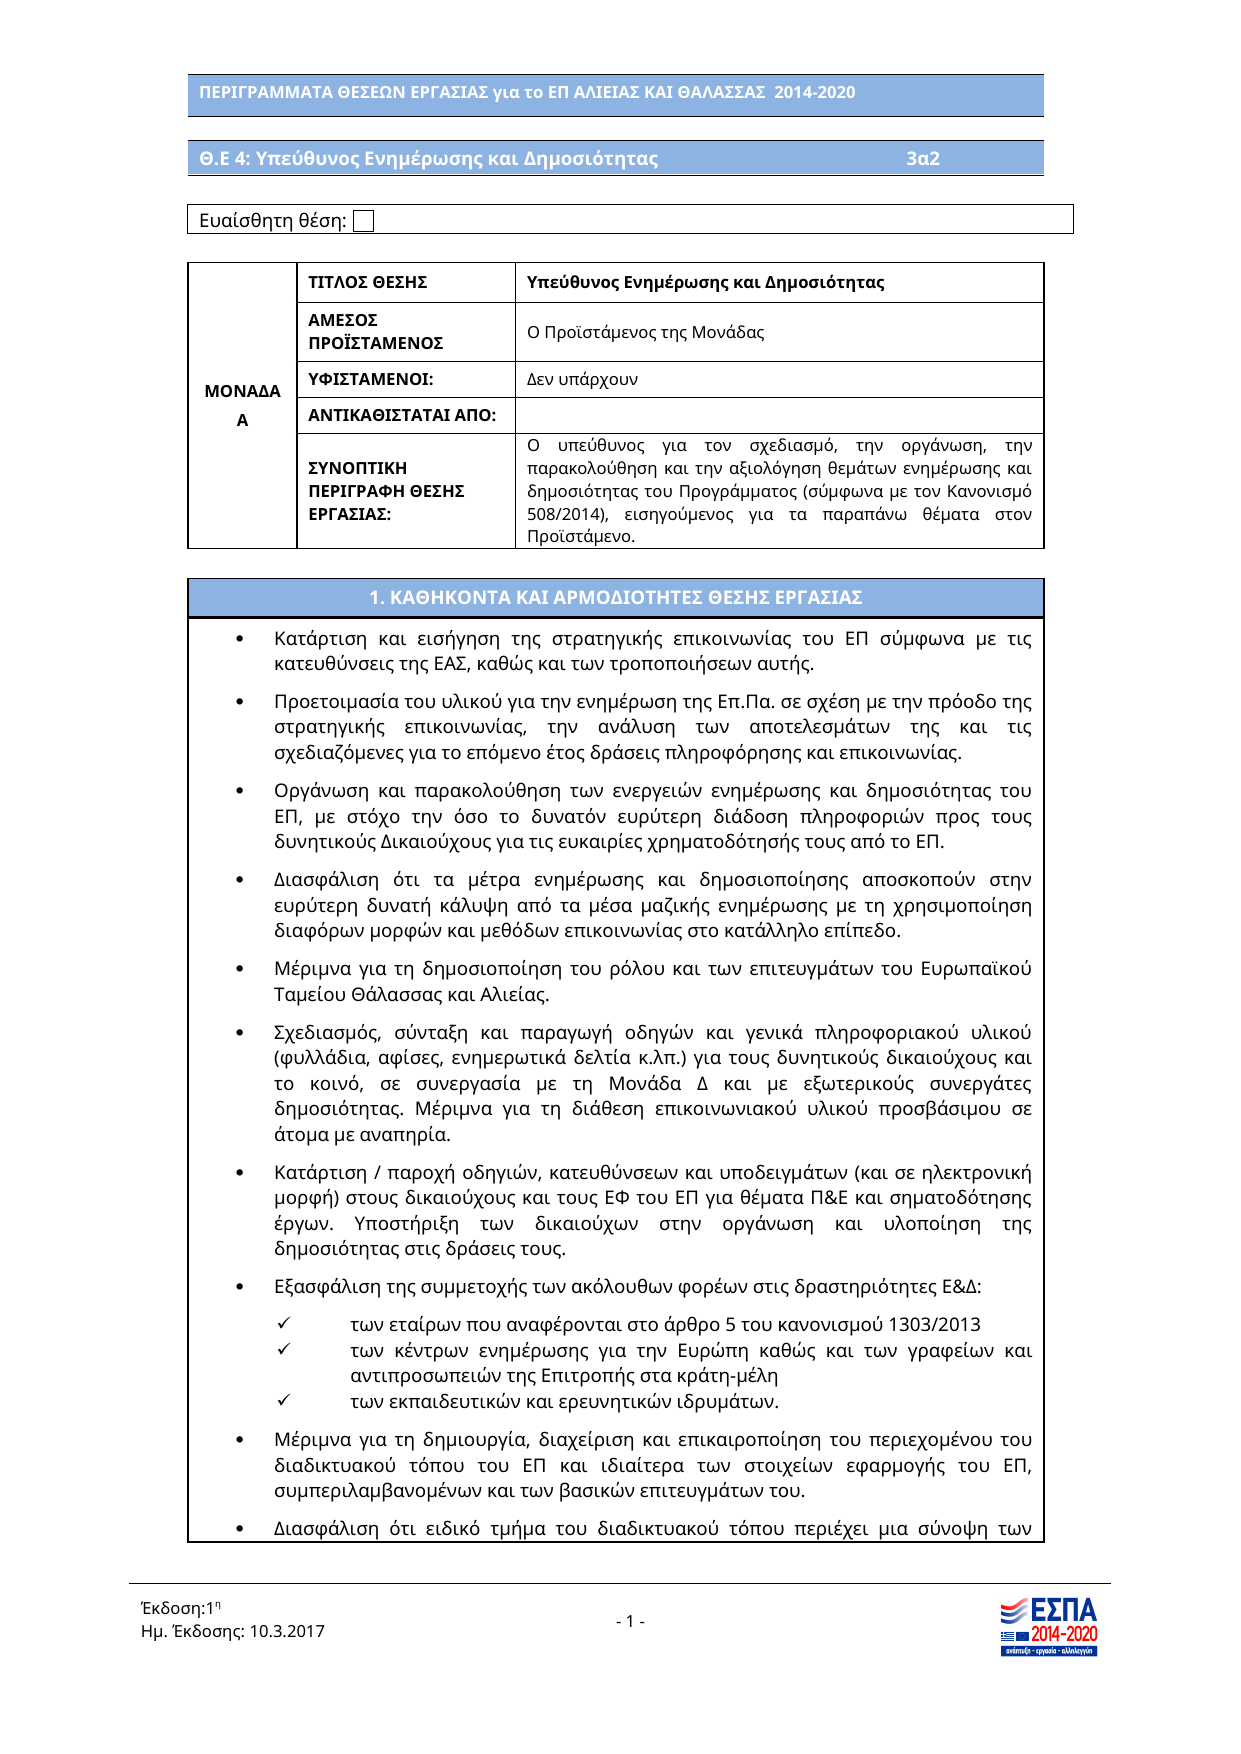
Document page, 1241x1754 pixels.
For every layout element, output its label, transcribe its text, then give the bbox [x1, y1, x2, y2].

table_cell Ο υπεύθυνος για τον σχεδιασμό, την οργάνωση, την παρακολούθηση και την αξιολόγηση θεμάτων ενημέρωσης και δημοσιότητας του Προγράμματος (σύμφωνα με τον Κανονισμό 508/2014), εισηγούμενος για τα παραπάνω θέματα στον Προϊστάμενο. [516, 434, 1043, 548]
table_cell ΑΜΕΣΟΣ ΠΡΟΪΣΤΑΜΕΝΟΣ [298, 303, 515, 361]
picture [998, 1596, 1100, 1658]
table_header ΤΙΤΛΟΣ ΘΕΣΗΣ [298, 263, 515, 302]
table_cell Ο Προϊστάμενος της Μονάδας [516, 303, 1043, 361]
table_header 1. ΚΑΘΗΚΟΝΤΑ ΚΑΙ ΑΡΜΟΔΙΟΤΗΤΕΣ ΘΕΣΗΣ ΕΡΓΑΣΙΑΣ [189, 579, 1043, 616]
table_cell ΥΦΙΣΤΑΜΕΝΟΙ: [298, 362, 515, 397]
table_header Υπεύθυνος Ενημέρωσης και Δημοσιότητας [516, 263, 1043, 302]
table_cell Δεν υπάρχουν [516, 362, 1043, 397]
table_header Ευαίσθητη θέση: [188, 205, 1073, 232]
table_cell ΑΝΤΙΚΑΘΙΣΤΑΤΑΙ ΑΠΟ: [298, 398, 515, 433]
table_cell ΣΥΝΟΠΤΙΚΗ ΠΕΡΙΓΡΑΦΗ ΘΕΣΗΣ ΕΡΓΑΣΙΑΣ: [298, 434, 515, 548]
table_cell [516, 398, 1043, 433]
table_header ΜΟΝΑΔΑ Α [189, 263, 296, 548]
